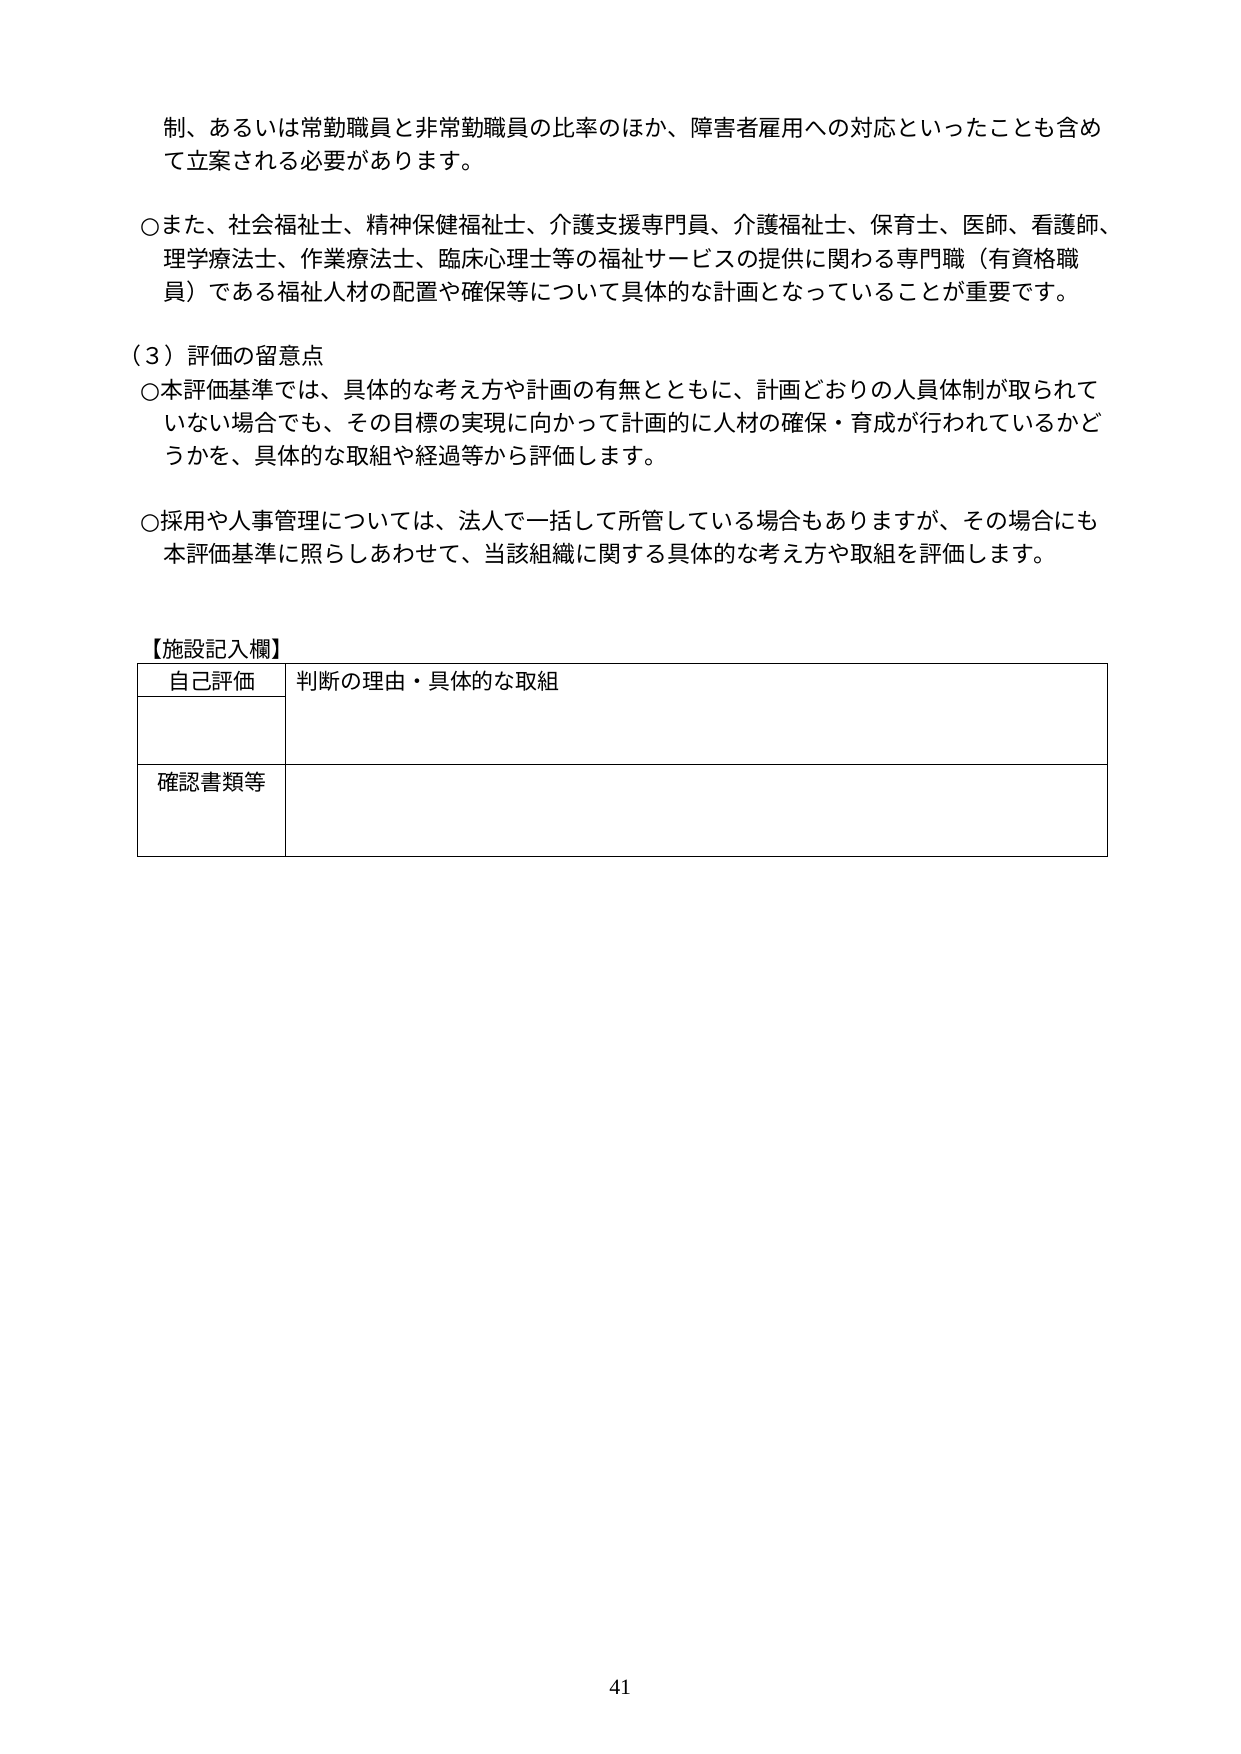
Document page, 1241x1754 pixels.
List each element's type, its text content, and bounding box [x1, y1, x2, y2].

table_cell 確認書類等 [138, 765, 285, 856]
table_header 判断の理由・具体的な取組 [286, 664, 1107, 764]
table_cell [138, 697, 285, 764]
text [140, 109, 1122, 176]
text ○採用や人事管理については、法人で一括して所管している場合もありますが、その場合にも本評価基準に照らしあわせて、当該組織に関する具体的な考え方や取組を評価します。 [140, 502, 1122, 569]
text ○本評価基準では、具体的な考え方や計画の有無とともに、計画どおりの人員体制が取られていない場合でも、その目標の実現に向かって計画的に人材の確保・育成が行われているかどうかを、具体的な取組や経過等から評価します。 [140, 371, 1122, 471]
table_header 自己評価 [138, 664, 285, 696]
text （３）評価の留意点 [118, 338, 1122, 371]
table_cell [286, 765, 1107, 856]
text ○また、社会福祉士、精神保健福祉士、介護支援専門員、介護福祉士、保育士、医師、看護師、理学療法士、作業療法士、臨床心理士等の福祉サービスの提供に関わる専門職（有資格職員）である福祉人材の配置や確保等について具体的な計画となっていることが重要です。 [140, 207, 1122, 307]
text 【施設記入欄】 [118, 632, 1122, 663]
